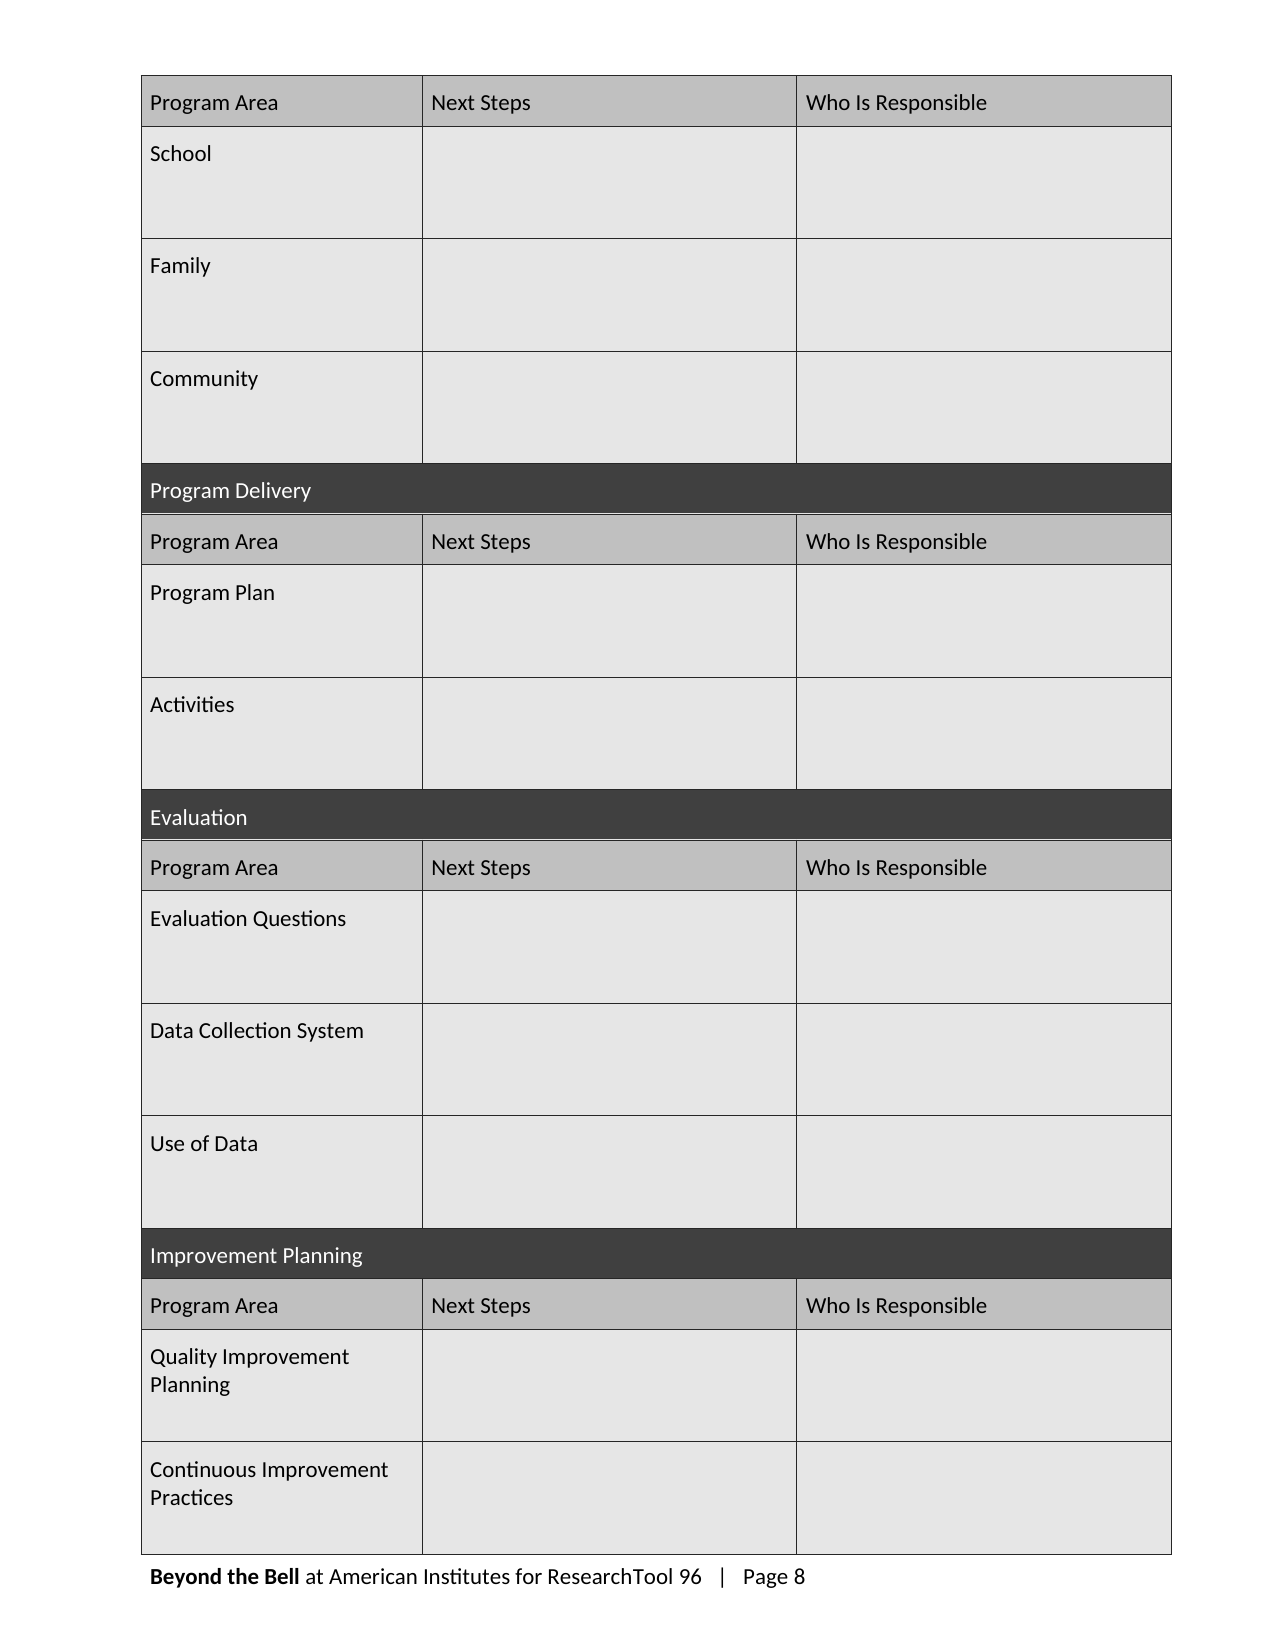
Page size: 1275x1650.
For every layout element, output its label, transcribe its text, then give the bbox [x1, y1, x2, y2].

table_cell [797, 127, 1171, 238]
table_cell [423, 239, 796, 351]
table_cell [797, 1004, 1171, 1115]
table_cell [423, 891, 796, 1003]
table_cell Next Steps [423, 841, 796, 890]
table_cell [797, 1330, 1171, 1441]
table_cell Continuous Improvement Practices [142, 1442, 422, 1554]
table_cell Next Steps [423, 1279, 796, 1329]
table_cell Program Area [142, 76, 422, 126]
table_cell Program Area [142, 515, 422, 564]
table_cell Program Plan [142, 565, 422, 677]
table_cell Improvement Planning [142, 1229, 1171, 1278]
table_cell [797, 891, 1171, 1003]
table_cell Next Steps [423, 76, 796, 126]
table_cell Community [142, 352, 422, 463]
table_cell [797, 239, 1171, 351]
table_cell Family [142, 239, 422, 351]
table_cell Who Is Responsible [797, 841, 1171, 890]
table_cell Who Is Responsible [797, 76, 1171, 126]
table_cell [423, 678, 796, 789]
table_cell Next Steps [423, 515, 796, 564]
table_cell [797, 1442, 1171, 1554]
table_cell Program Delivery [142, 464, 1171, 513]
table_cell Who Is Responsible [797, 515, 1171, 564]
table_cell [423, 565, 796, 677]
table_cell [423, 127, 796, 238]
table_cell [797, 678, 1171, 789]
table_cell Who Is Responsible [797, 1279, 1171, 1329]
table_cell [423, 1004, 796, 1115]
table_cell Data Collection System [142, 1004, 422, 1115]
table_cell [797, 565, 1171, 677]
table_cell Evaluation [142, 790, 1171, 839]
table_cell Use of Data [142, 1116, 422, 1228]
table_cell Program Area [142, 841, 422, 890]
table_cell Evaluation Questions [142, 891, 422, 1003]
table_cell Program Area [142, 1279, 422, 1329]
table_cell School [142, 127, 422, 238]
table_cell [423, 1116, 796, 1228]
table_cell Activities [142, 678, 422, 789]
table_cell [423, 1330, 796, 1441]
table_cell Quality Improvement Planning [142, 1330, 422, 1441]
table_cell [423, 352, 796, 463]
table_cell [797, 1116, 1171, 1228]
table_cell [797, 352, 1171, 463]
table_cell [423, 1442, 796, 1554]
